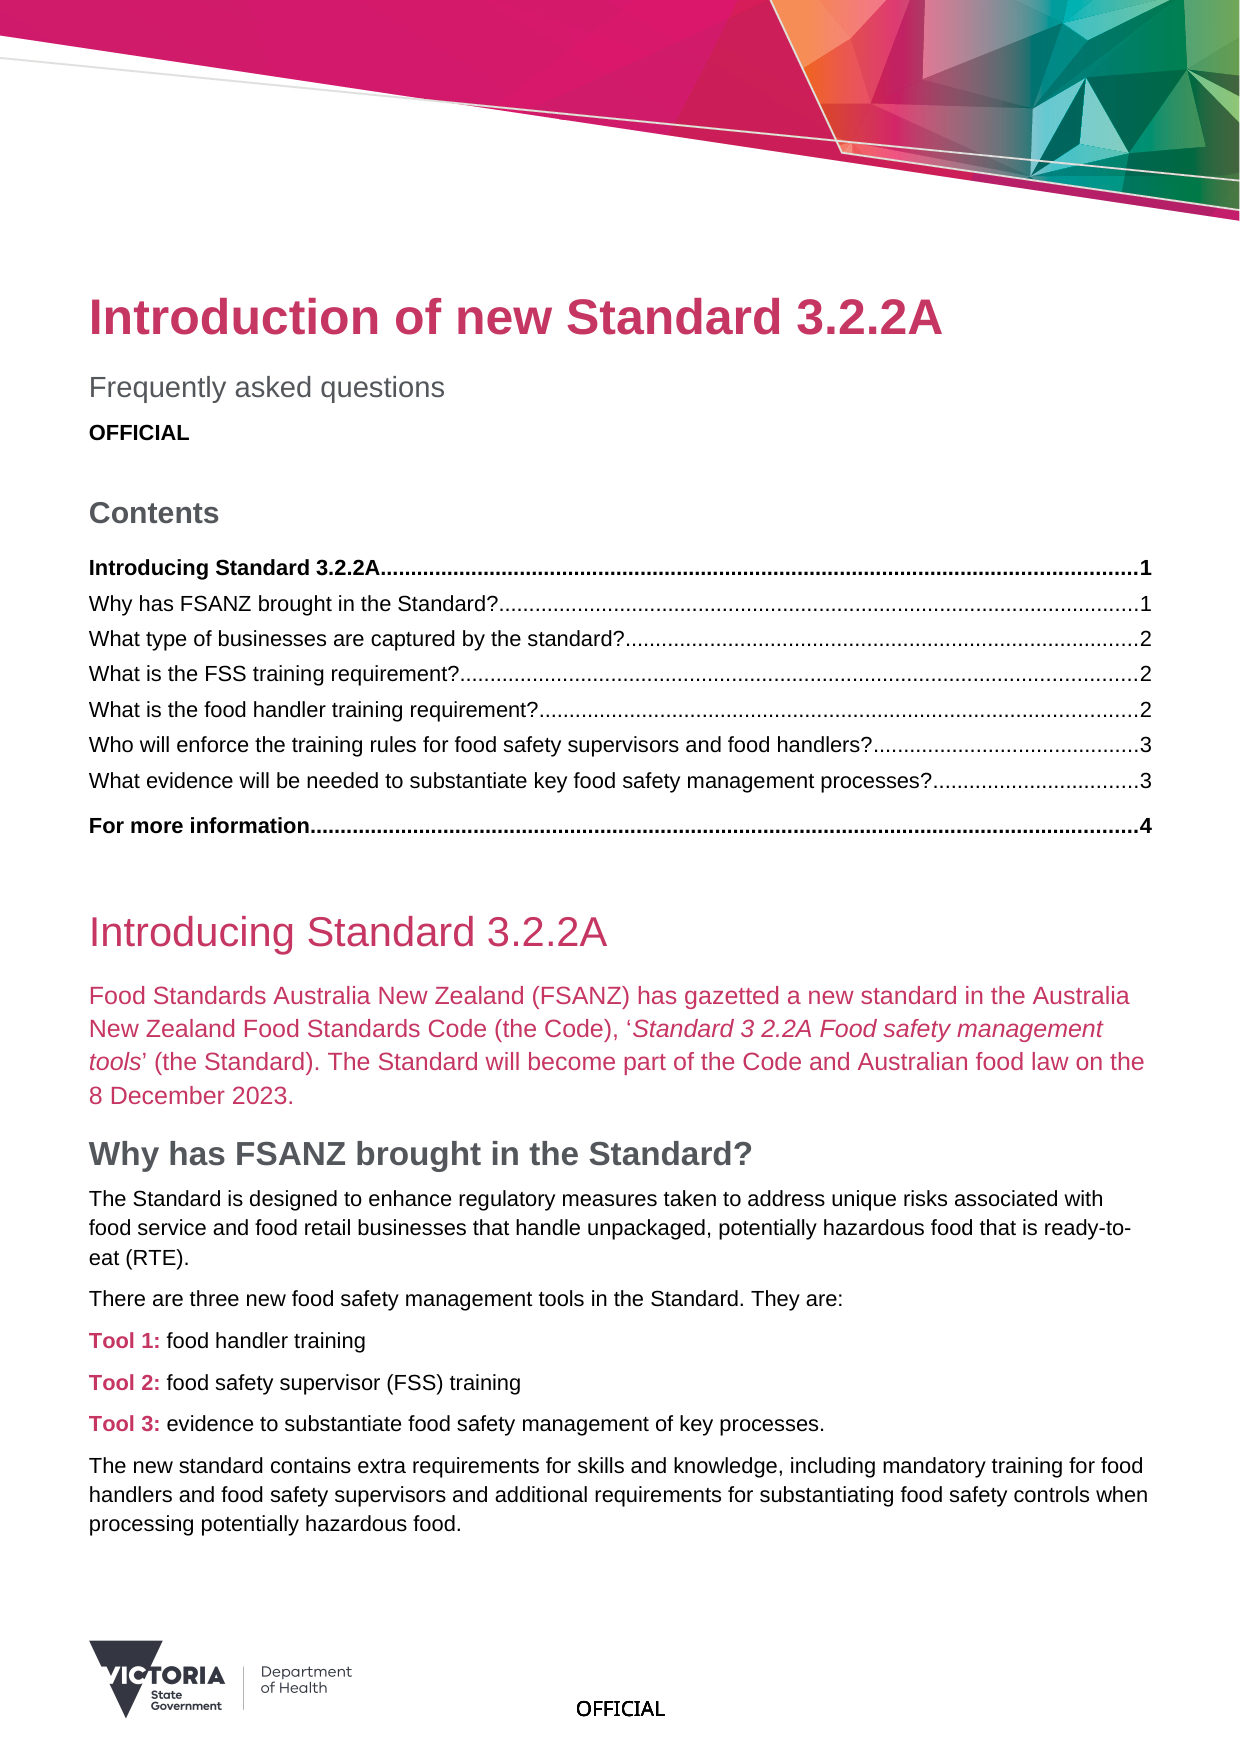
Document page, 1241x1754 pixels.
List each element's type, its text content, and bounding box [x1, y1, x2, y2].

text What is the food handler training requirement? 2 [89, 693, 1152, 722]
text The Standard is designed to enhance regulatory measures taken to address unique risks associated with food service and food retail businesses that handle unpackaged, potentially hazardous food that is ready-to-eat (RTE). [89, 1182, 1152, 1270]
text What evidence will be needed to substantiate key food safety management processes? 3 [89, 763, 1152, 793]
list Tool 1: food handler training [89, 1324, 1152, 1353]
picture [0, 1595, 1241, 1754]
text Who will enforce the training rules for food safety supervisors and food handlers? 3 [89, 728, 1152, 757]
table_cell OFFICIAL [89, 416, 1167, 445]
subtitle Introducing Standard 3.2.2A [89, 907, 1152, 955]
subtitle Contents [89, 495, 1152, 530]
text Why has FSANZ brought in the Standard? 1 [89, 586, 1152, 616]
text Food Standards Australia New Zealand (FSANZ) has gazetted a new standard in the Australia New Zealand Food Standards Code (the Code), ‘Standard 3 2.2A Food safety management tools’ (the Standard). The Standard will become part of the Code and Australian food law on the 8 December 2023. [89, 976, 1152, 1109]
subtitle Why has FSANZ brought in the Standard? [89, 1134, 1152, 1173]
picture [0, 0, 1240, 223]
table_cell Frequently asked questions [89, 370, 1167, 416]
text For more information 4 [89, 809, 1152, 838]
text Introducing Standard 3.2.2A 1 [89, 551, 1152, 580]
table_header Introduction of new Standard 3.2.2A [89, 128, 1167, 370]
list Tool 2: food safety supervisor (FSS) training [89, 1366, 1152, 1395]
text What is the FSS training requirement? 2 [89, 657, 1152, 686]
text The new standard contains extra requirements for skills and knowledge, including mandatory training for food handlers and food safety supervisors and additional requirements for substantiating food safety controls when processing potentially hazardous food. [89, 1449, 1152, 1536]
list Tool 3: evidence to substantiate food safety management of key processes. [89, 1407, 1152, 1436]
text What type of businesses are captured by the standard? 2 [89, 622, 1152, 651]
text There are three new food safety management tools in the Standard. They are: [89, 1282, 1152, 1311]
